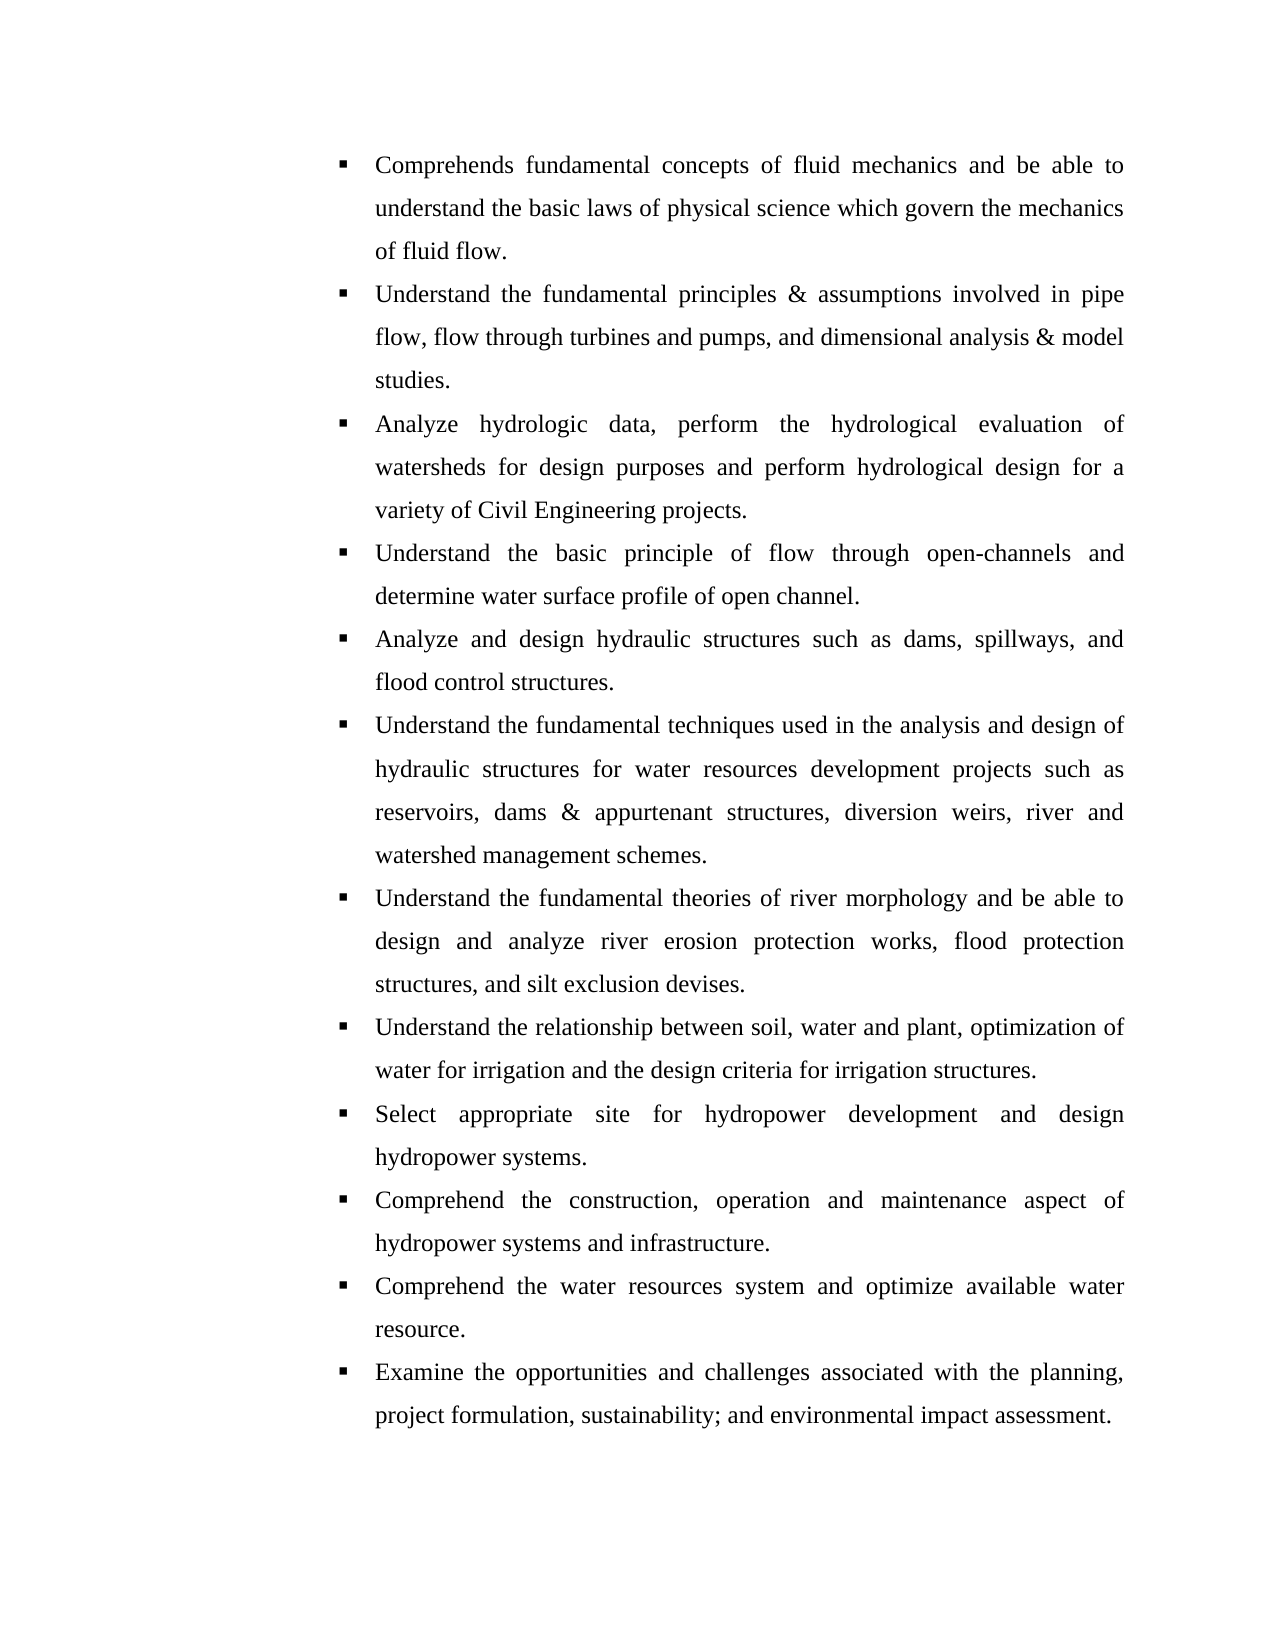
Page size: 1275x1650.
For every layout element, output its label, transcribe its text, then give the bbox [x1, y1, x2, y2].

list Analyze and design hydraulic structures such as dams, spillways, and flood control structures. [337, 624, 1125, 696]
list Examine the opportunities and challenges associated with the planning, project formulation, sustainability; and environmental impact assessment. [337, 1357, 1125, 1429]
list Understand the basic principle of flow through open-channels and determine water surface profile of open channel. [337, 538, 1125, 610]
list Comprehends fundamental concepts of fluid mechanics and be able to understand the basic laws of physical science which govern the mechanics of fluid flow. [337, 150, 1125, 265]
list Understand the fundamental theories of river morphology and be able to design and analyze river erosion protection works, flood protection structures, and silt exclusion devises. [337, 883, 1125, 998]
list Comprehend the water resources system and optimize available water resource. [337, 1271, 1125, 1343]
list Comprehend the construction, operation and maintenance aspect of hydropower systems and infrastructure. [337, 1185, 1125, 1257]
list Understand the fundamental techniques used in the analysis and design of hydraulic structures for water resources development projects such as reservoirs, dams & appurtenant structures, diversion weirs, river and watershed management schemes. [337, 711, 1125, 869]
list Select appropriate site for hydropower development and design hydropower systems. [337, 1099, 1125, 1171]
list Understand the fundamental principles & assumptions involved in pipe flow, flow through turbines and pumps, and dimensional analysis & model studies. [337, 279, 1125, 394]
list Understand the relationship between soil, water and plant, optimization of water for irrigation and the design criteria for irrigation structures. [337, 1012, 1125, 1084]
list Analyze hydrologic data, perform the hydrological evaluation of watersheds for design purposes and perform hydrological design for a variety of Civil Engineering projects. [337, 409, 1125, 524]
